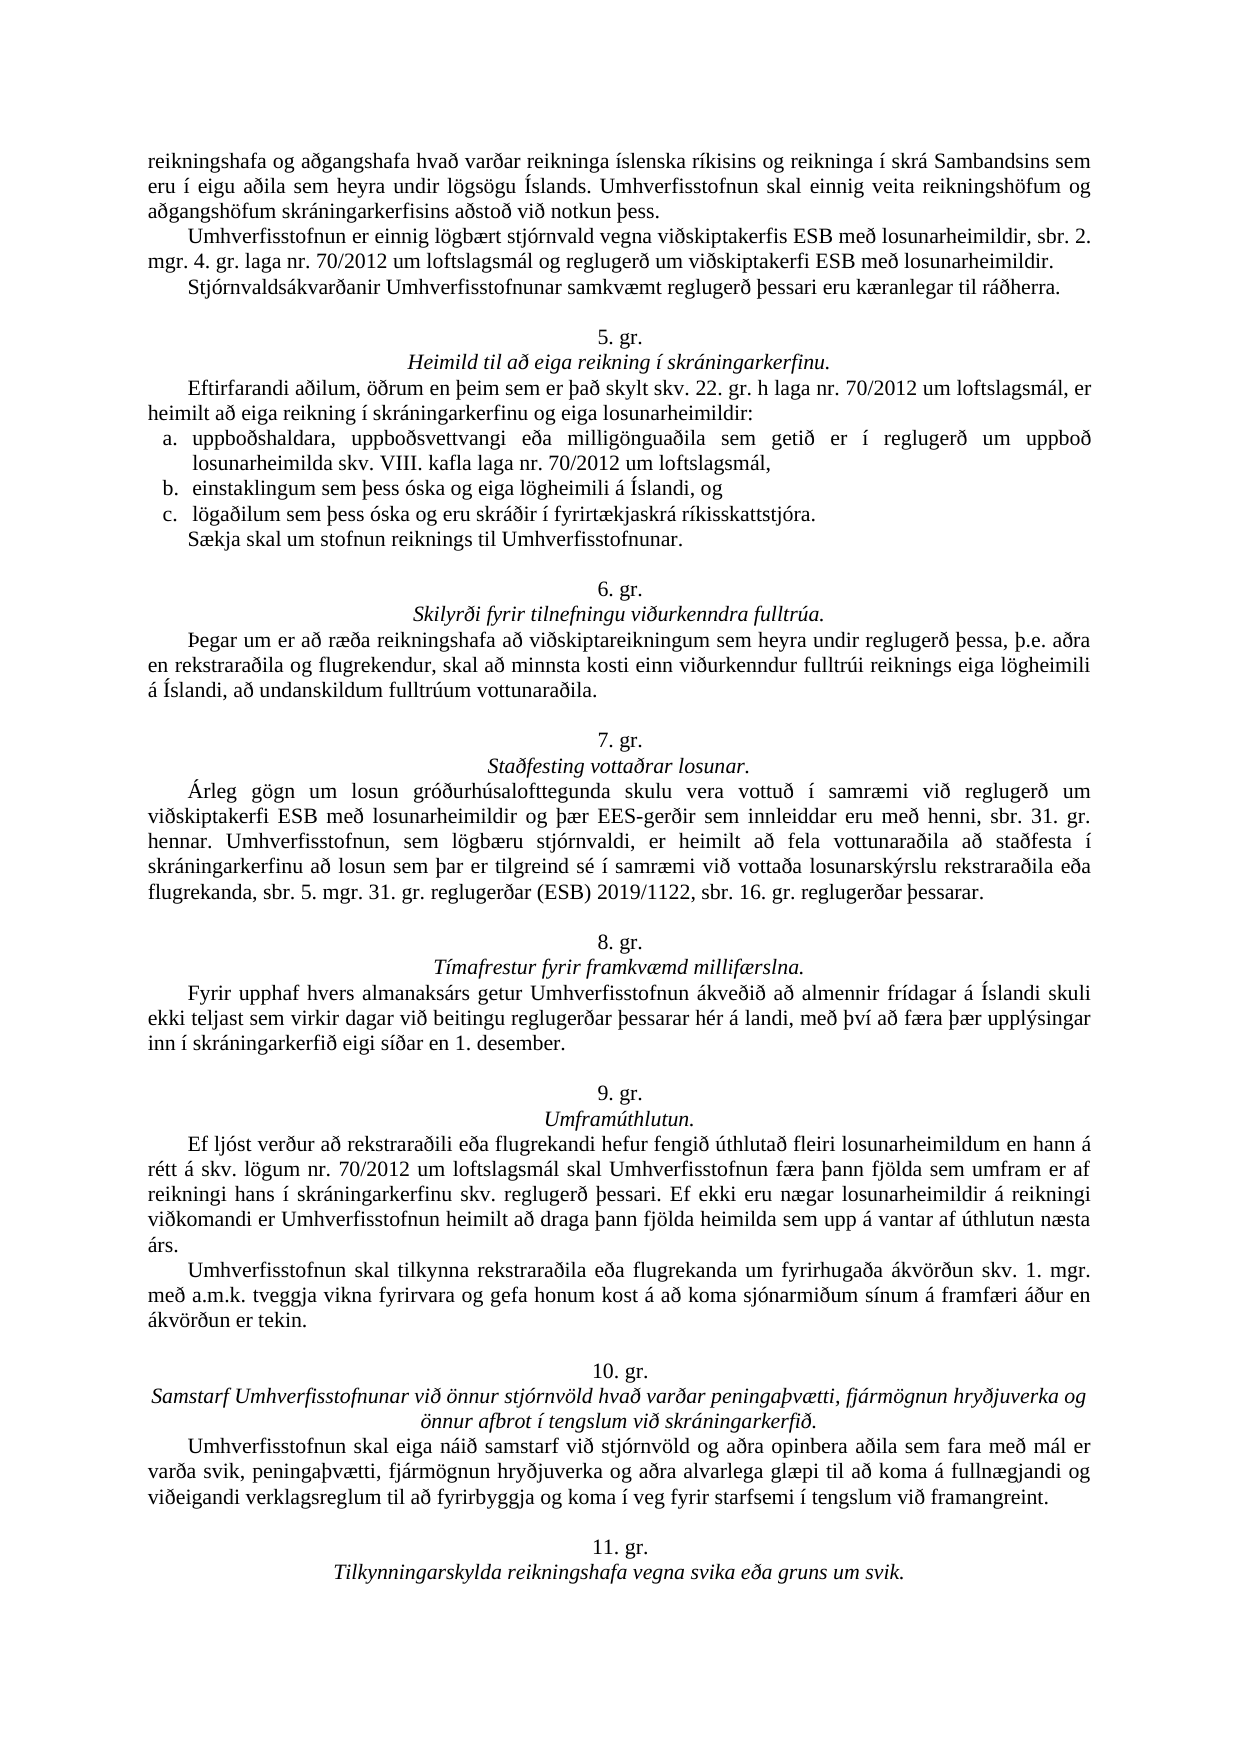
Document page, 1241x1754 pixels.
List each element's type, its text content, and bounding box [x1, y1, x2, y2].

text Stjórnvaldsákvarðanir Umhverfisstofnunar samkvæmt reglugerð þessari eru kæranlegar til ráðherra. [148, 274, 1093, 299]
text Heimild til að eiga reikning í skráningarkerfinu. [148, 349, 1093, 374]
text Staðfesting vottaðrar losunar. [148, 753, 1093, 778]
text Þegar um er að ræða reikningshafa að viðskiptareikningum sem heyra undir reglugerð þessa, þ.e. aðra en rekstraraðila og flugrekendur, skal að minnsta kosti einn viðurkenndur fulltrúi reiknings eiga lögheimili á Íslandi, að undanskildum fulltrúum vottunaraðila. [148, 627, 1093, 702]
text Tilkynningarskylda reikningshafa vegna svika eða gruns um svik. [148, 1559, 1093, 1584]
list uppboðshaldara, uppboðsvettvangi eða milligönguaðila sem getið er í reglugerð um uppboð losunarheimilda skv. VIII. kafla laga nr. 70/2012 um loftslagsmál, [162, 425, 1093, 475]
text Umhverfisstofnun er einnig lögbært stjórnvald vegna viðskiptakerfis ESB með losunarheimildir, sbr. 2. mgr. 4. gr. laga nr. 70/2012 um loftslagsmál og reglugerð um viðskiptakerfi ESB með losunarheimildir. [148, 223, 1093, 274]
text Árleg gögn um losun gróðurhúsalofttegunda skulu vera vottuð í samræmi við reglugerð um viðskiptakerfi ESB með losunarheimildir og þær EES-gerðir sem innleiddar eru með henni, sbr. 31. gr. hennar. Umhverfisstofnun, sem lögbæru stjórnvaldi, er heimilt að fela vottunaraðila að staðfesta í skráningarkerfinu að losun sem þar er tilgreind sé í samræmi við vottaða losunarskýrslu rekstraraðila eða flugrekanda, sbr. 5. mgr. 31. gr. reglugerðar (ESB) 2019/1122, sbr. 16. gr. reglugerðar þessarar. [148, 778, 1093, 904]
text 9. gr. [148, 1080, 1093, 1106]
text Fyrir upphaf hvers almanaksárs getur Umhverfisstofnun ákveðið að almennir frídagar á Íslandi skuli ekki teljast sem virkir dagar við beitingu reglugerðar þessarar hér á landi, með því að færa þær upplýsingar inn í skráningarkerfið eigi síðar en 1. desember. [148, 979, 1093, 1055]
text 6. gr. [148, 576, 1093, 601]
text 8. gr. [148, 929, 1093, 954]
text Umhverfisstofnun skal eiga náið samstarf við stjórnvöld og aðra opinbera aðila sem fara með mál er varða svik, peningaþvætti, fjármögnun hryðjuverka og aðra alvarlega glæpi til að koma á fullnægjandi og viðeigandi verklagsreglum til að fyrirbyggja og koma í veg fyrir starfsemi í tengslum við framangreint. [148, 1433, 1093, 1509]
list lögaðilum sem þess óska og eru skráðir í fyrirtækjaskrá ríkisskattstjóra. [162, 501, 1093, 526]
text Ef ljóst verður að rekstraraðili eða flugrekandi hefur fengið úthlutað fleiri losunarheimildum en hann á rétt á skv. lögum nr. 70/2012 um loftslagsmál skal Umhverfisstofnun færa þann fjölda sem umfram er af reikningi hans í skráningarkerfinu skv. reglugerð þessari. Ef ekki eru nægar losunarheimildir á reikningi viðkomandi er Umhverfisstofnun heimilt að draga þann fjölda heimilda sem upp á vantar af úthlutun næsta árs. [148, 1131, 1093, 1257]
text Umframúthlutun. [148, 1106, 1093, 1131]
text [148, 148, 1093, 223]
text Eftirfarandi aðilum, öðrum en þeim sem er það skylt skv. 22. gr. h laga nr. 70/2012 um loftslagsmál, er heimilt að eiga reikning í skráningarkerfinu og eiga losunarheimildir: [148, 374, 1093, 425]
text 10. gr. [148, 1358, 1093, 1383]
text Samstarf Umhverfisstofnunar við önnur stjórnvöld hvað varðar peningaþvætti, fjármögnun hryðjuverka og önnur afbrot í tengslum við skráningarkerfið. [148, 1383, 1093, 1433]
text 5. gr. [148, 324, 1093, 349]
text 11. gr. [148, 1534, 1093, 1559]
list einstaklingum sem þess óska og eiga lögheimili á Íslandi, og [162, 475, 1093, 501]
text Sækja skal um stofnun reiknings til Umhverfisstofnunar. [148, 526, 1093, 551]
text Skilyrði fyrir tilnefningu viðurkenndra fulltrúa. [148, 601, 1093, 627]
text Umhverfisstofnun skal tilkynna rekstraraðila eða flugrekanda um fyrirhugaða ákvörðun skv. 1. mgr. með a.m.k. tveggja vikna fyrirvara og gefa honum kost á að koma sjónarmiðum sínum á framfæri áður en ákvörðun er tekin. [148, 1257, 1093, 1332]
text Tímafrestur fyrir framkvæmd millifærslna. [148, 954, 1093, 979]
text 7. gr. [148, 727, 1093, 753]
